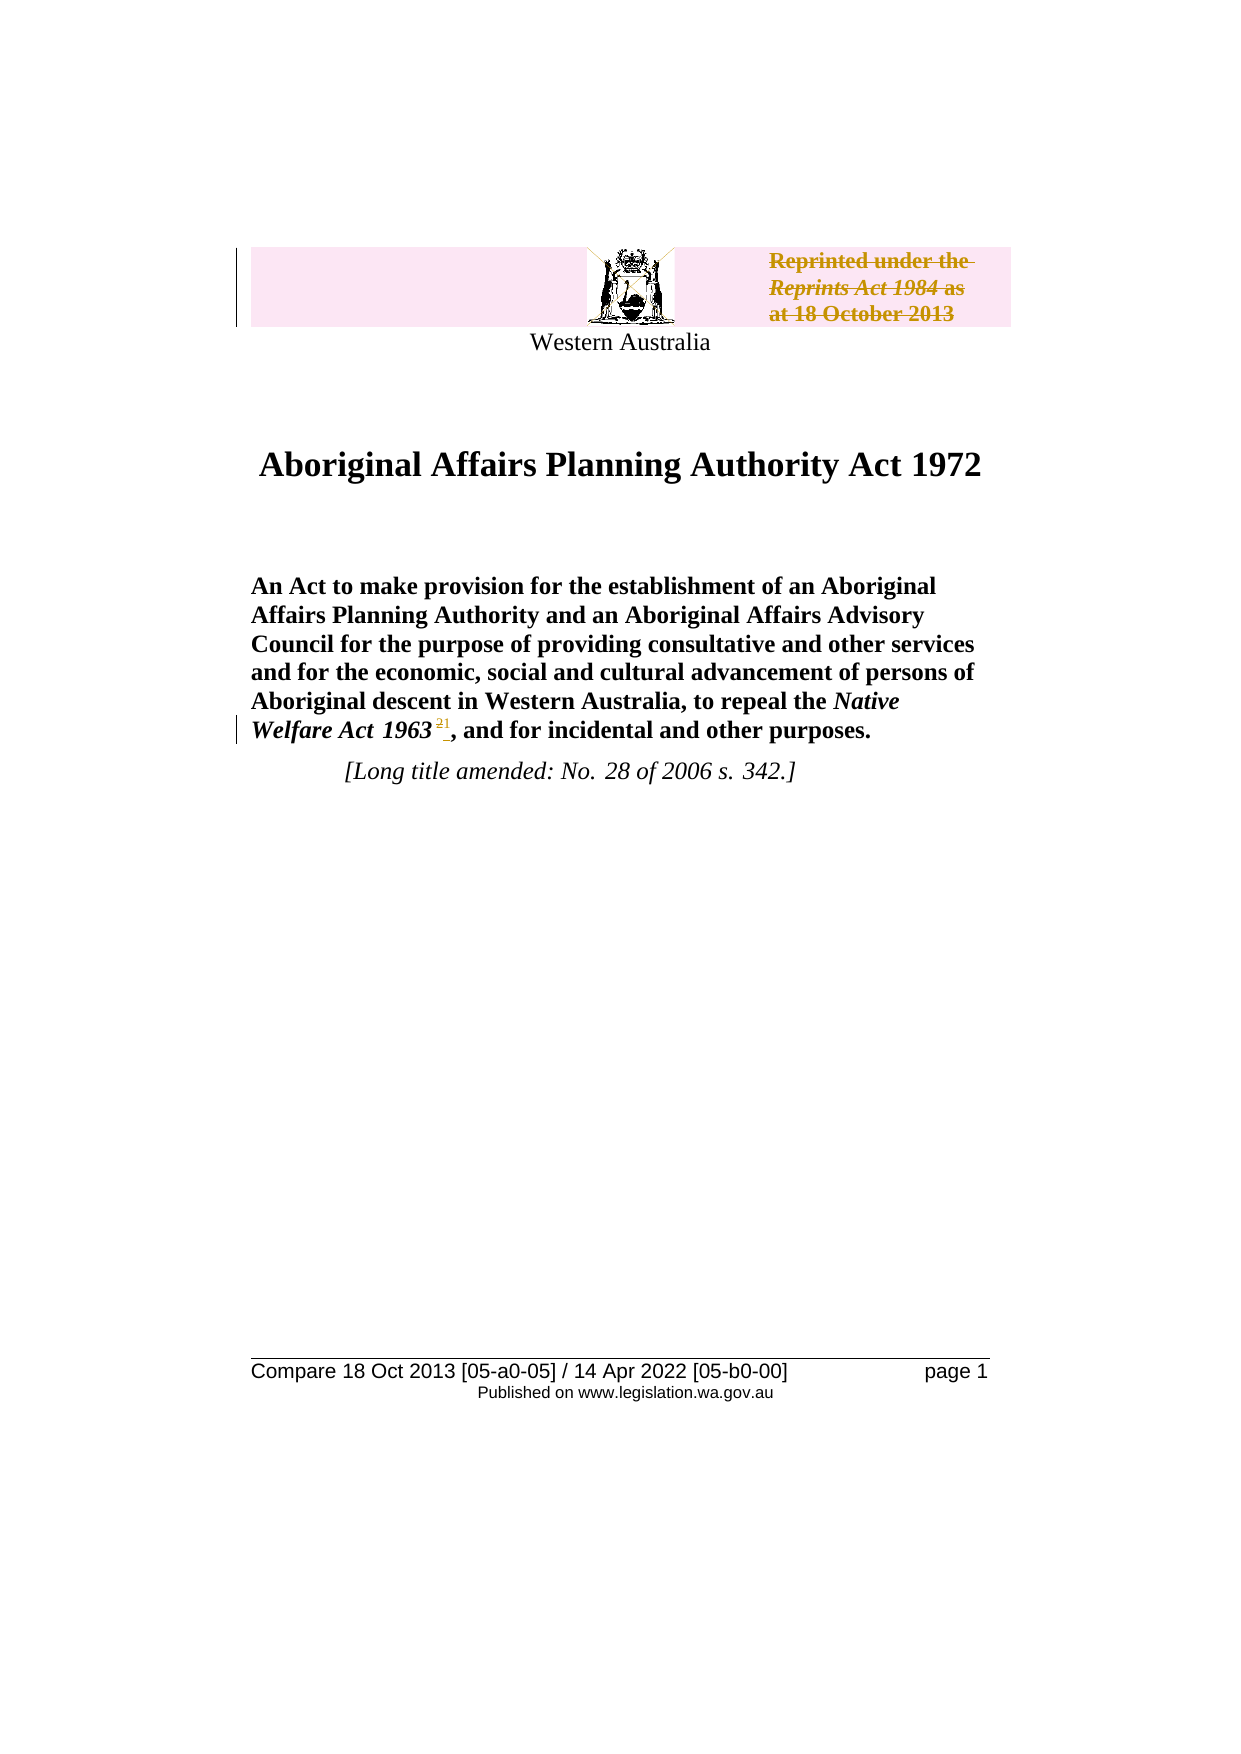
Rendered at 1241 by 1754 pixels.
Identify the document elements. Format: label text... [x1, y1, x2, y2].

title An Act to make provision for the establishment of an Aboriginal Affairs Planning Authority and an Aboriginal Affairs Advisory Council for the purpose of providing consultative and other services and for the economic, social and cultural advancement of persons of Aboriginal descent in Western Australia, to repeal the Native Welfare Act 1963 , and for incidental and other purposes. [251, 571, 990, 744]
picture [588, 247, 673, 285]
title [Long title amended: No. 28 of 2006 s. 342.] [251, 756, 990, 785]
text Western Australia [251, 327, 990, 355]
text Aboriginal Affairs Planning Authority Act 1972 [251, 443, 990, 484]
picture [587, 249, 630, 324]
picture [588, 288, 673, 326]
picture [632, 249, 675, 324]
